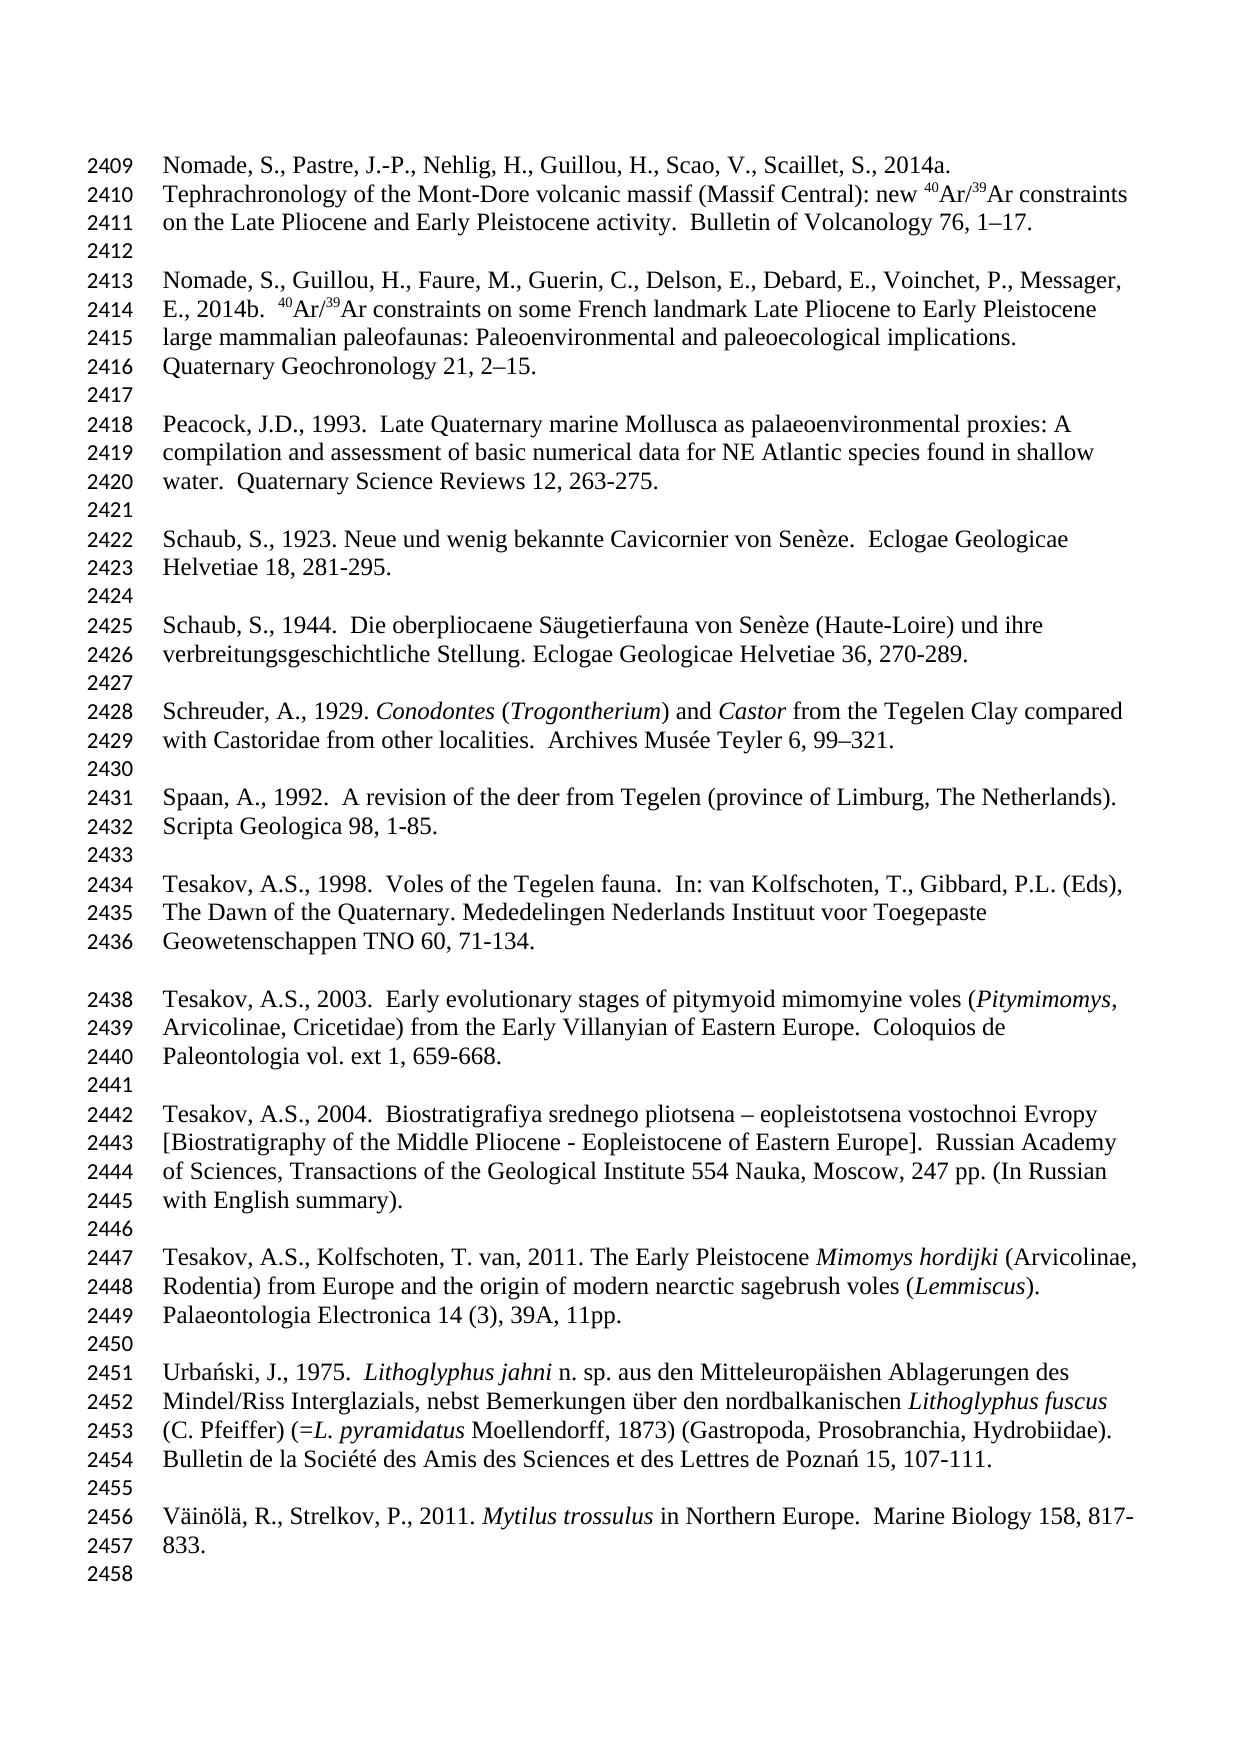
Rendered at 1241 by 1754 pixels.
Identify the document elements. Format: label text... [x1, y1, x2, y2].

text Schaub, S., 1923. Neue und wenig bekannte Cavicornier von Senèze. Eclogae Geologicae Helvetiae 18, 281-295. [162, 524, 1139, 581]
text Spaan, A., 1992. A revision of the deer from Tegelen (province of Limburg, The Netherlands). Scripta Geologica 98, 1-85. [162, 782, 1139, 840]
text Väinölä, R., Strelkov, P., 2011. Mytilus trossulus in . Marine Biology 158, 817-833. [162, 1501, 1139, 1559]
text Nomade, S., Guillou, H., Faure, M., Guerin, C., Delson, E., Debard, E., Voinchet, P., Messager, E., 2014b. 40Ar/39Ar constraints on some French landmark Late Pliocene to Early Pleistocene large mammalian paleofaunas: Paleoenvironmental and paleoecological implications. Quaternary Geochronology 21, 2–15. [162, 265, 1139, 380]
text Nomade, S., Pastre, J.-P., Nehlig, H., Guillou, H., Scao, V., Scaillet, S., 2014a. Tephrachronology of the Mont-Dore volcanic massif (): new 40Ar/39Ar constraints on the Late Pliocene and Early Pleistocene activity. Bulletin of Volcanology 76, 1–17. [162, 150, 1139, 236]
text Tesakov, A.S., Kolfschoten, T. van, 2011. The Early Pleistocene Mimomys hordijki (Arvicolinae, Rodentia) from and the origin of modern nearctic sagebrush voles (Lemmiscus). Palaeontologia Electronica 14 (3), 39A, 11pp. [162, 1242, 1139, 1329]
text Tesakov, A.S., 2004. Biostratigrafiya srednego pliotsena – eopleistotsena vostochnoi Evropy [Biostratigraphy of the Middle Pliocene - Eopleistocene of Eastern Europe]. Russian Academy of Sciences, Transactions of the Geological Institute 554 Nauka, Moscow, 247 pp. (In Russian with English summary). [162, 1099, 1139, 1214]
text Tesakov, A.S., 2003. Early evolutionary stages of pitymyoid mimomyine voles (Pitymimomys, Arvicolinae, Cricetidae) from the Early Villanyian of Eastern Europe. Coloquios de Paleontologia vol. ext 1, 659-668. [162, 984, 1139, 1070]
text Tesakov, A.S., 1998. Voles of the Tegelen fauna. In: van Kolfschoten, T., Gibbard, P.L. (Eds), The Dawn of the Quaternary. Mededelingen Nederlands Instituut voor Toegepaste Geowetenschappen TNO 60, 71-134. [162, 869, 1139, 984]
text Schreuder, A., 1929. Conodontes (Trogontherium) and Castor from the Tegelen Clay compared with Castoridae from other localities. Archives Musée Teyler 6, 99–321. [162, 696, 1139, 754]
text Peacock, J.D., 1993. Late Quaternary marine Mollusca as palaeoenvironmental proxies: A compilation and assessment of basic numerical data for species found in shallow water. Quaternary Science Reviews 12, 263-275. [162, 409, 1139, 495]
text Schaub, S., 1944. Die oberpliocaene Säugetierfauna von Senèze (Haute-Loire) und ihre verbreitungsgeschichtliche Stellung. Eclogae Geologicae Helvetiae 36, 270-289. [162, 610, 1139, 667]
text Urbański, J., 1975. Lithoglyphus jahni n. sp. aus den Mitteleuropäishen Ablagerungen des Mindel/Riss Interglazials, nebst Bemerkungen über den nordbalkanischen Lithoglyphus fuscus (C. Pfeiffer) (=L. pyramidatus Moellendorff, 1873) (Gastropoda, Prosobranchia, Hydrobiidae). Bulletin de la Société des Amis des Sciences et des Lettres de Poznań 15, 107-111. [162, 1357, 1139, 1472]
